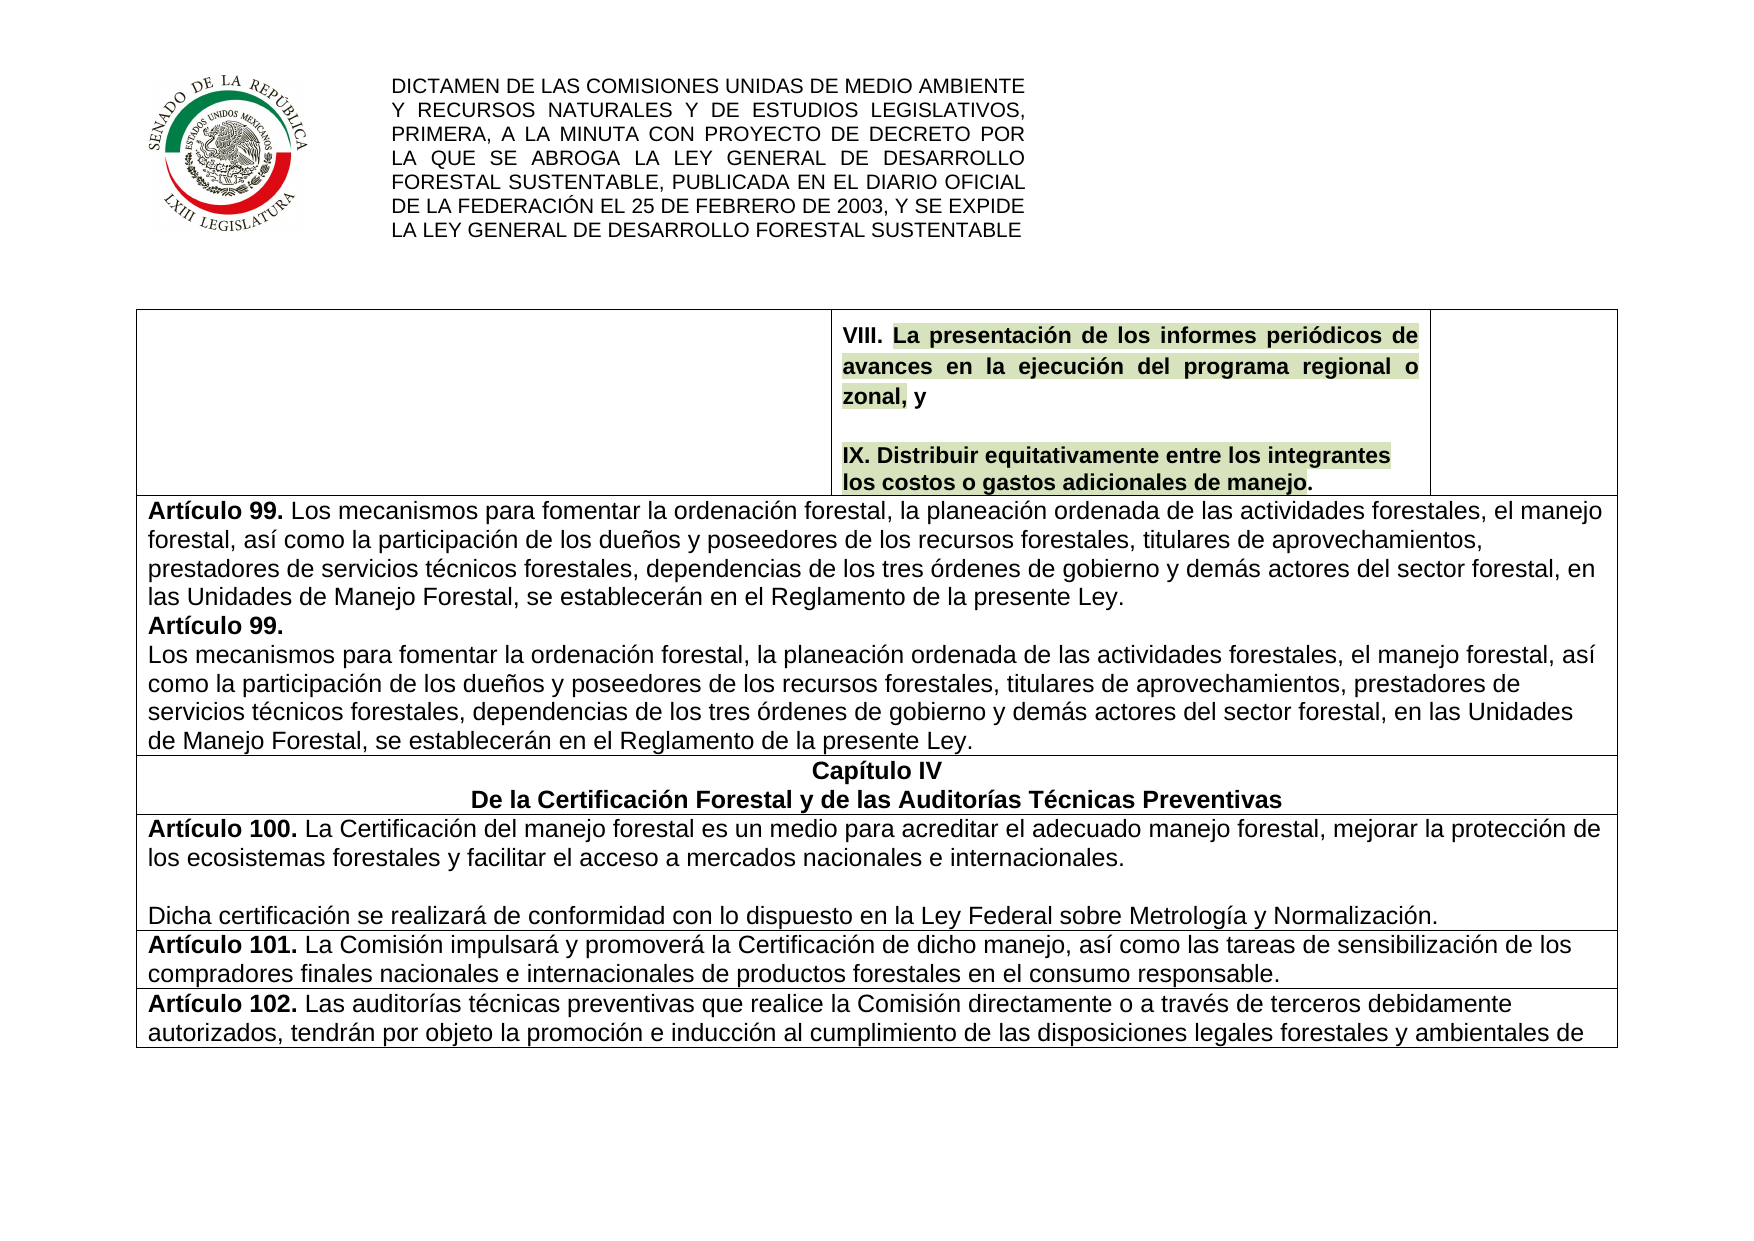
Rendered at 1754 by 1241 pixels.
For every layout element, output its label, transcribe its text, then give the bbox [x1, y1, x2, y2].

table_cell [137, 310, 831, 495]
picture [147, 73, 309, 232]
table_cell [1431, 310, 1617, 495]
table_cell Capítulo IV De la Certificación Forestal y de las Auditorías Técnicas Preventivas [137, 756, 1617, 813]
table_cell Artículo 101. La Comisión impulsará y promoverá la Certificación de dicho manejo, así como las tareas de sensibilización de los compradores finales nacionales e internacionales de productos forestales en el consumo responsable. [137, 931, 1617, 988]
table_cell Artículo 100. La Certificación del manejo forestal es un medio para acreditar el adecuado manejo forestal, mejorar la protección de los ecosistemas forestales y facilitar el acceso a mercados nacionales e internacionales. Dicha certificación se realizará de conformidad con lo dispuesto en la Ley Federal sobre Metrología y Normalización. [137, 815, 1617, 929]
table_cell Artículo 99. Los mecanismos para fomentar la ordenación forestal, la planeación ordenada de las actividades forestales, el manejo forestal, así como la participación de los dueños y poseedores de los recursos forestales, titulares de aprovechamientos, prestadores de servicios técnicos forestales, dependencias de los tres órdenes de gobierno y demás actores del sector forestal, en las Unidades de Manejo Forestal, se establecerán en el Reglamento de la presente Ley. Artículo 99. Los mecanismos para fomentar la ordenación forestal, la planeación ordenada de las actividades forestales, el manejo forestal, así como la participación de los dueños y poseedores de los recursos forestales, titulares de aprovechamientos, prestadores de servicios técnicos forestales, dependencias de los tres órdenes de gobierno y demás actores del sector forestal, en las Unidades de Manejo Forestal, se establecerán en el Reglamento de la presente Ley. [137, 496, 1617, 755]
